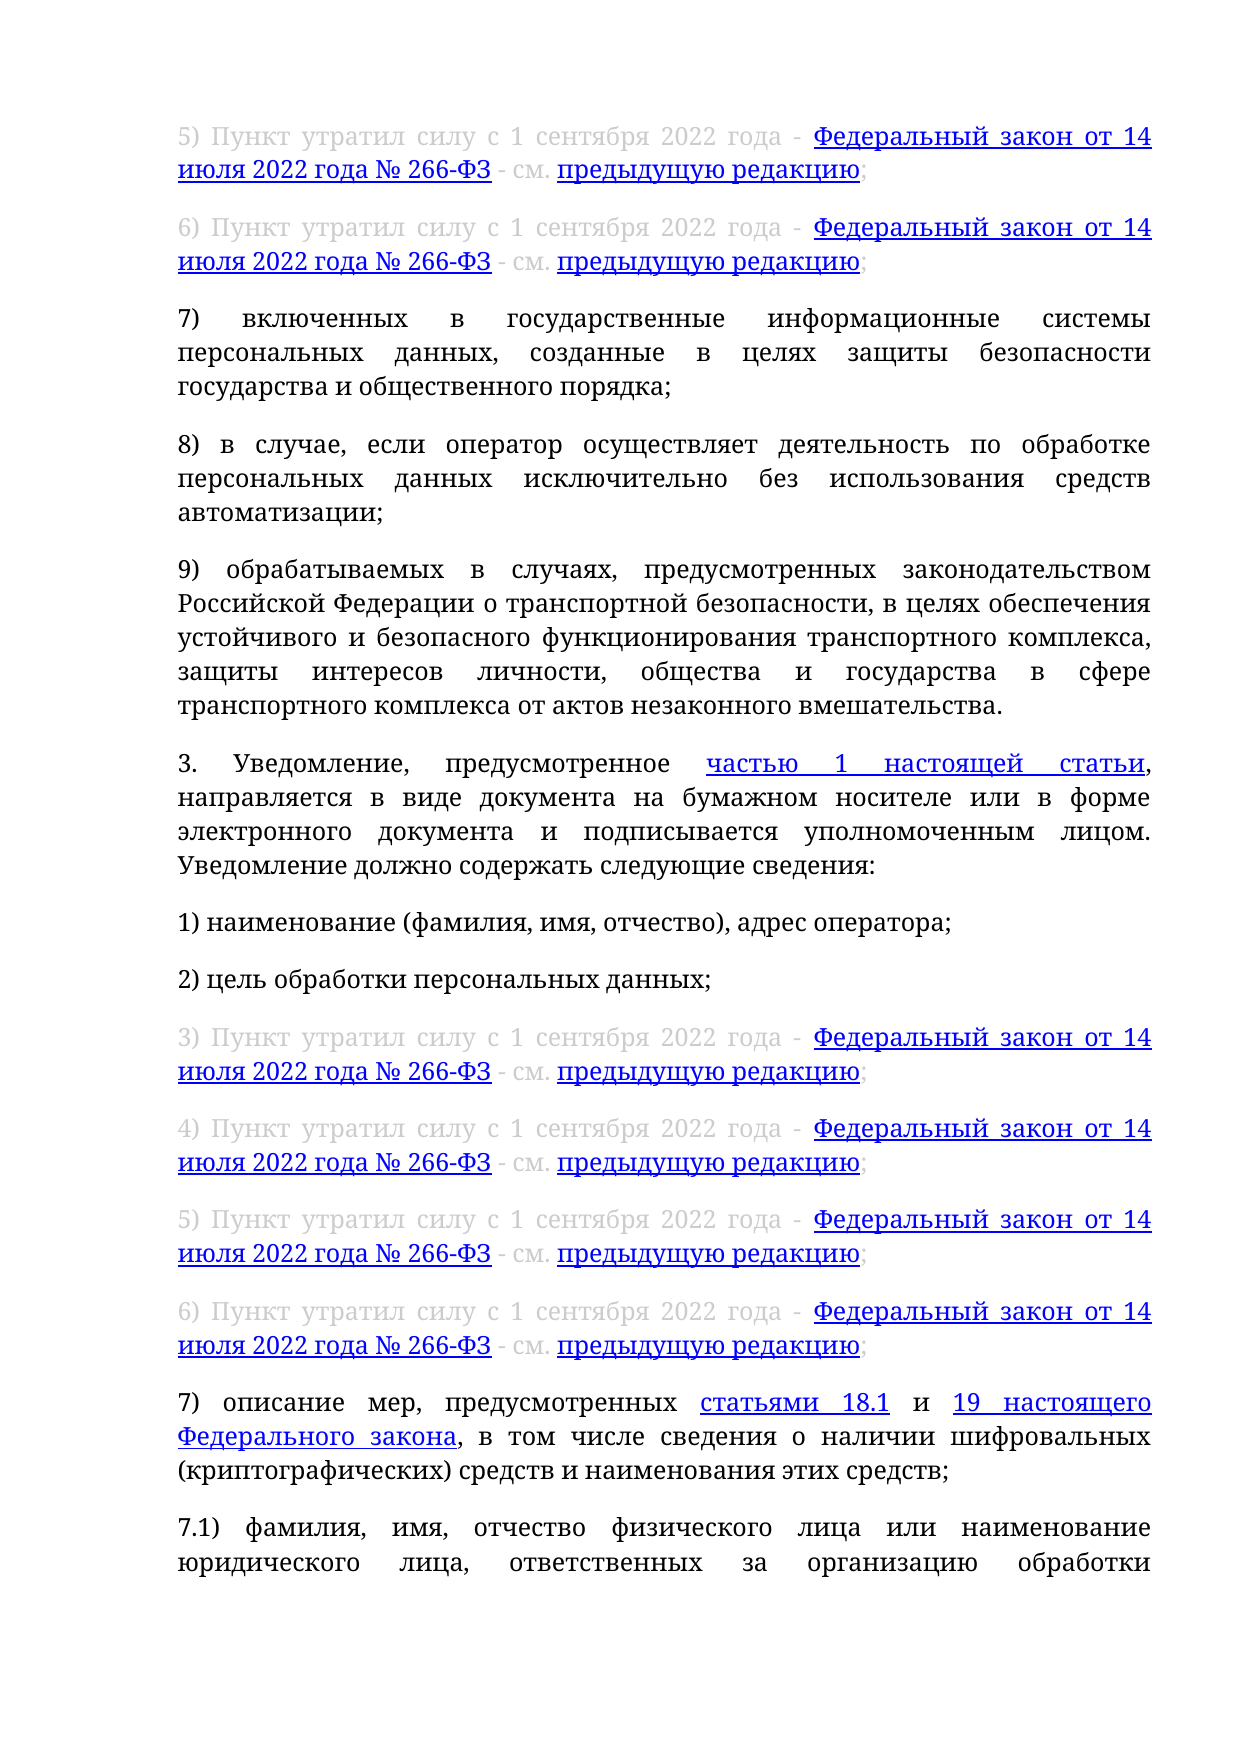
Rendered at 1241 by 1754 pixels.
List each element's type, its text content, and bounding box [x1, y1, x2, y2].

text 7) включенных в государственные информационные системы персональных данных, созданные в целях защиты безопасности государства и общественного порядка; [177, 301, 1152, 403]
text 4) Пункт утратил силу с 1 сентября 2022 года - Федеральный закон от 14 июля 2022 года № 266-ФЗ - см. предыдущую редакцию; [177, 1111, 1152, 1179]
text 1) наименование (фамилия, имя, отчество), адрес оператора; [177, 905, 1152, 939]
text 6) Пункт утратил силу с 1 сентября 2022 года - Федеральный закон от 14 июля 2022 года № 266-ФЗ - см. предыдущую редакцию; [177, 209, 1152, 278]
text 3) Пункт утратил силу с 1 сентября 2022 года - Федеральный закон от 14 июля 2022 года № 266-ФЗ - см. предыдущую редакцию; [177, 1019, 1152, 1087]
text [177, 1510, 1152, 1578]
text 8) в случае, если оператор осуществляет деятельность по обработке персональных данных исключительно без использования средств автоматизации; [177, 426, 1152, 528]
text 2) цель обработки персональных данных; [177, 962, 1152, 996]
text 5) Пункт утратил силу с 1 сентября 2022 года - Федеральный закон от 14 июля 2022 года № 266-ФЗ - см. предыдущую редакцию; [177, 1202, 1152, 1270]
text 5) Пункт утратил силу с 1 сентября 2022 года - Федеральный закон от 14 июля 2022 года № 266-ФЗ - см. предыдущую редакцию; [177, 118, 1152, 186]
text 9) обрабатываемых в случаях, предусмотренных законодательством Российской Федерации о транспортной безопасности, в целях обеспечения устойчивого и безопасного функционирования транспортного комплекса, защиты интересов личности, общества и государства в сфере транспортного комплекса от актов незаконного вмешательства. [177, 552, 1152, 722]
text 6) Пункт утратил силу с 1 сентября 2022 года - Федеральный закон от 14 июля 2022 года № 266-ФЗ - см. предыдущую редакцию; [177, 1293, 1152, 1361]
text 7) описание мер, предусмотренных статьями 18.1 и 19 настоящего Федерального закона, в том числе сведения о наличии шифровальных (криптографических) средств и наименования этих средств; [177, 1385, 1152, 1487]
text 3. Уведомление, предусмотренное частью 1 настоящей статьи, направляется в виде документа на бумажном носителе или в форме электронного документа и подписывается уполномоченным лицом. Уведомление должно содержать следующие сведения: [177, 745, 1152, 881]
